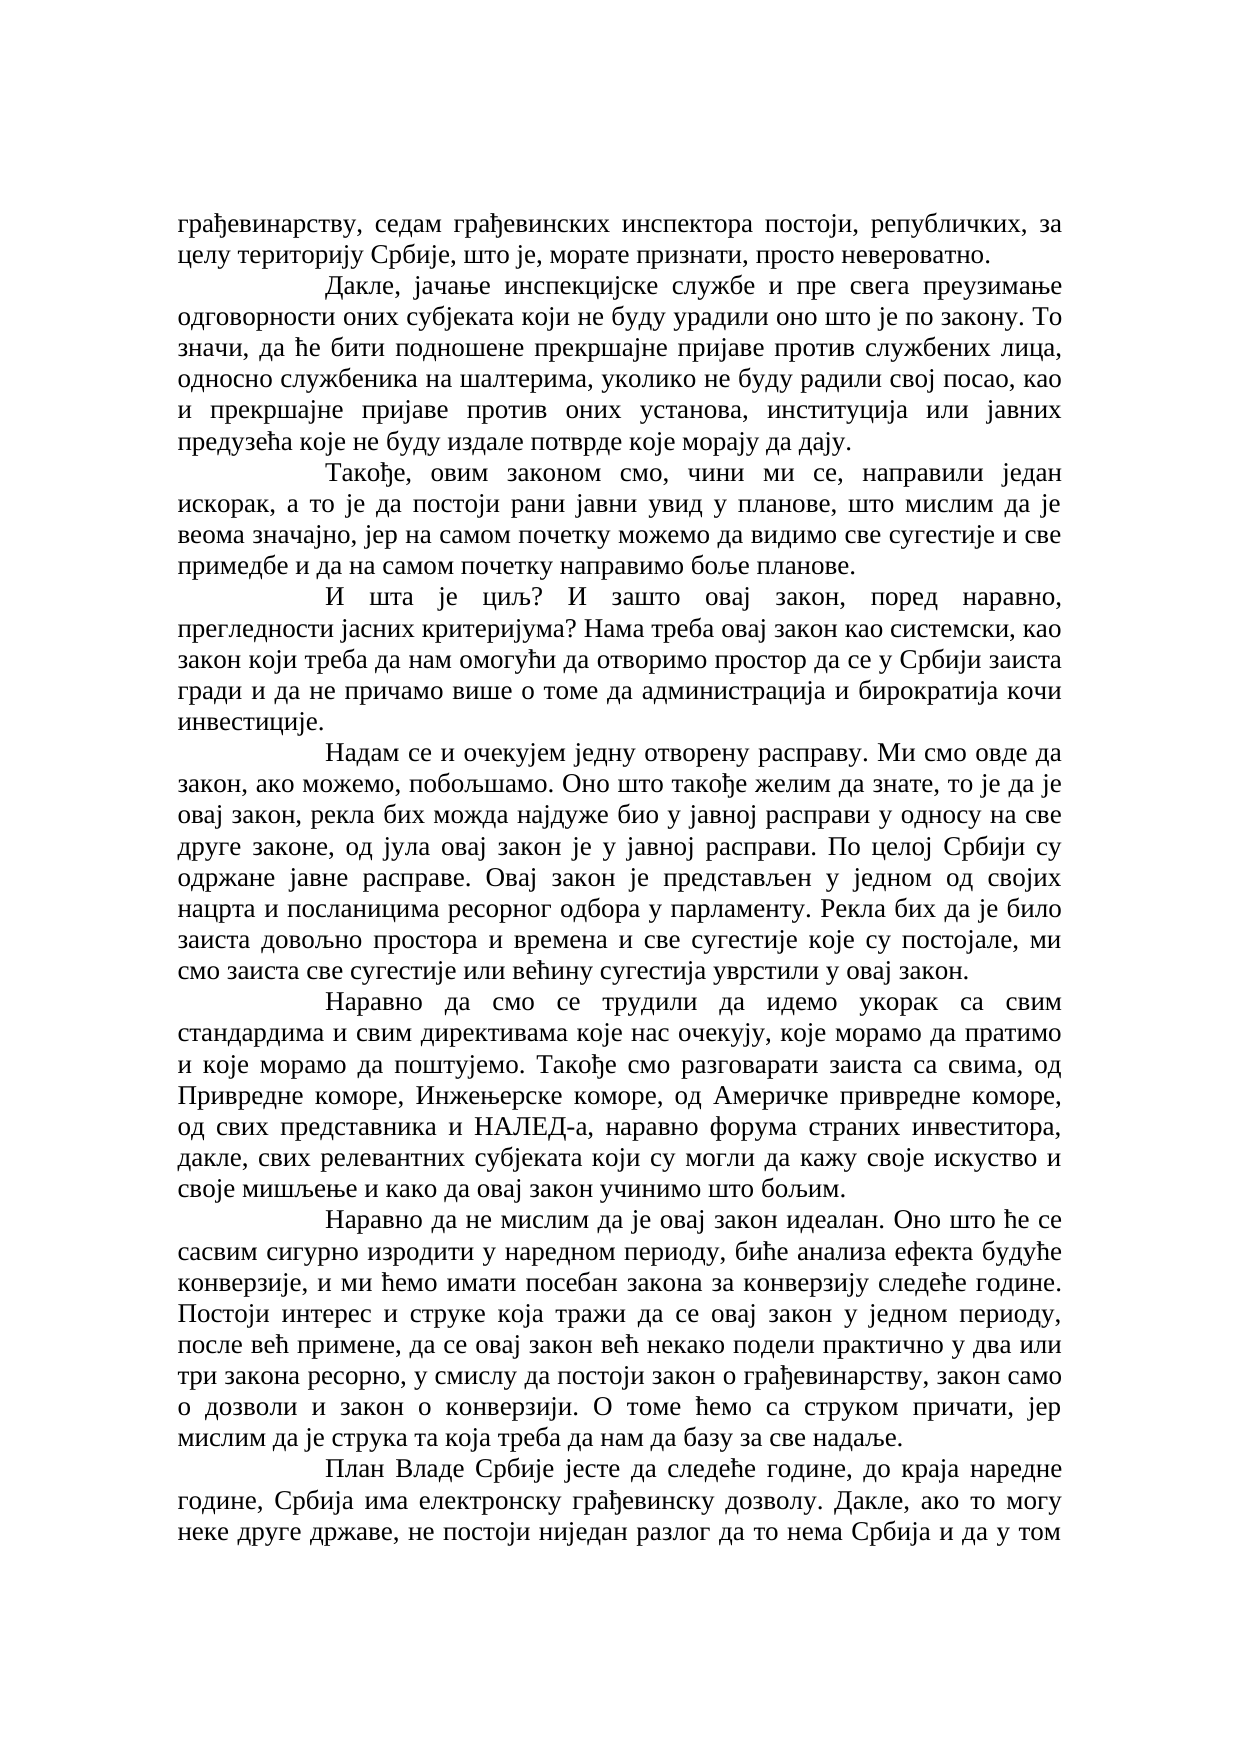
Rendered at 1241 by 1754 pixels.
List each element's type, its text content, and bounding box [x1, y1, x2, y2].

text Такође, овим законом смо, чини ми се, направили један искорак, а то је да постоји рани јавни увид у планове, што мислим да је веома значајно, јер на самом почетку можемо да видимо све сугестије и све примедбе и да на самом почетку направимо боље планове. [177, 456, 1063, 581]
text Надам се и очекујем једну отворену расправу. Ми смо овде да закон, ако можемо, побољшамо. Оно што такође желим да знате, то је да је овај закон, рекла бих можда најдуже био у јавној расправи у односу на све друге законе, од јула овај закон је у јавној расправи. По целој Србији су одржане јавне расправе. Овај закон је представљен у једном од својих нацрта и посланицима ресорног одбора у парламенту. Рекла бих да је било заиста довољно простора и времена и све сугестије које су постојале, ми смо заиста све сугестије или већину сугестија уврстили у овај закон. [177, 736, 1063, 985]
text Наравно да смо се трудили да идемо укорак са свим стандардима и свим директивама које нас очекују, које морамо да пратимо и које морамо да поштујемо. Такође смо разговарати заиста са свима, од Привредне коморе, Инжењерске коморе, од Америчке привредне коморе, од свих представника и НАЛЕД-а, наравно форума страних инвеститора, дакле, свих релевантних субјеката који су могли да кажу своје искуство и своје мишљење и како да овај закон учинимо што бољим. [177, 985, 1063, 1203]
text И шта је циљ? И зашто овај закон, поред наравно, прегледности јасних критеријума? Нама треба овај закон као системски, као закон који треба да нам омогући да отворимо простор да се у Србији заиста гради и да не причамо више о томе да администрација и бирократија кочи инвестиције. [177, 581, 1063, 736]
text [177, 207, 1063, 269]
text Дакле, јачање инспекцијске службе и пре свега преузимање одговорности оних субјеката који не буду урадили оно што је по закону. То значи, да ће бити подношене прекршајне пријаве против службених лица, односно службеника на шалтерима, уколико не буду радили свој посао, као и прекршајне пријаве против оних установа, институција или јавних предузећа које не буду издале потврде које морају да дају. [177, 269, 1063, 456]
text Наравно да не мислим да је овај закон идеалан. Оно што ће се сасвим сигурно изродити у наредном периоду, биће анализа ефекта будуће конверзије, и ми ћемо имати посебан закона за конверзију следеће године. Постоји интерес и струке која тражи да се овај закон у једном периоду, после већ примене, да се овај закон већ некако подели практично у два или три закона ресорно, у смислу да постоји закон о грађевинарству, закон само о дозволи и закон о конверзији. О томе ћемо са струком причати, јер мислим да је струка та која треба да нам да базу за све надаље. [177, 1203, 1063, 1453]
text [177, 1453, 1063, 1546]
